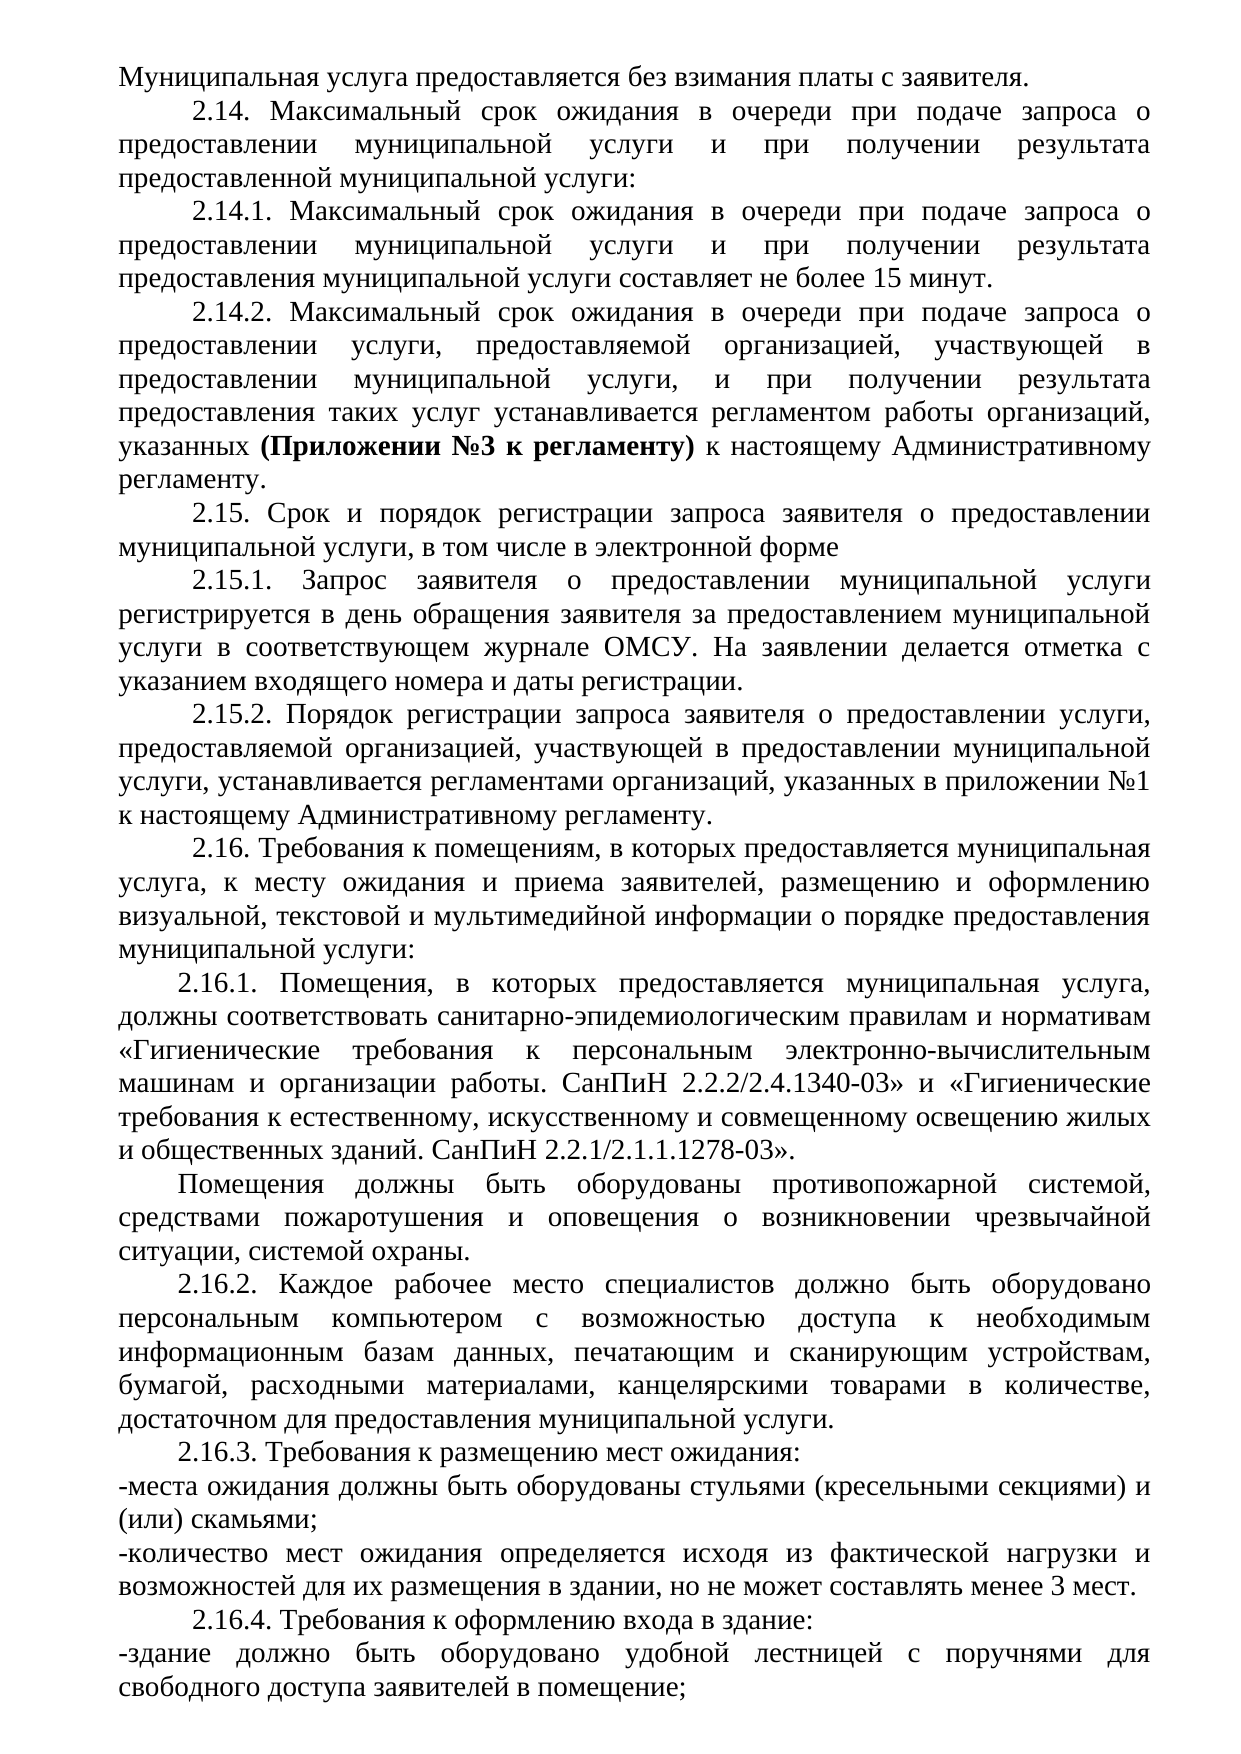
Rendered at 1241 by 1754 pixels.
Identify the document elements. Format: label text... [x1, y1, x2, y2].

text 2.16.2. Каждое рабочее место специалистов должно быть оборудовано персональным компьютером с возможностью доступа к необходимым информационным базам данных, печатающим и сканирующим устройствам, бумагой, расходными материалами, канцелярскими товарами в количестве, достаточном для предоставления муниципальной услуги. [118, 1267, 1152, 1434]
text 2.16. Требования к помещениям, в которых предоставляется муниципальная услуга, к месту ожидания и приема заявителей, размещению и оформлению визуальной, текстовой и мультимедийной информации о порядке предоставления муниципальной услуги: [118, 831, 1152, 965]
text 2.16.3. Требования к размещению мест ожидания: [118, 1434, 1152, 1468]
text 2.16.4. Требования к оформлению входа в здание: [118, 1602, 1152, 1636]
text 2.14.1. Максимальный срок ожидания в очереди при подаче запроса о предоставлении муниципальной услуги и при получении результата предоставления муниципальной услуги составляет не более 15 минут. [118, 193, 1152, 294]
text 2.15. Срок и порядок регистрации запроса заявителя о предоставлении муниципальной услуги, в том числе в электронной форме [118, 495, 1152, 562]
text Муниципальная услуга предоставляется без взимания платы с заявителя. [118, 59, 1152, 93]
text -места ожидания должны быть оборудованы стульями (кресельными секциями) и (или) скамьями; [118, 1468, 1152, 1535]
text 2.15.2. Порядок регистрации запроса заявителя о предоставлении услуги, предоставляемой организацией, участвующей в предоставлении муниципальной услуги, устанавливается регламентами организаций, указанных в приложении №1 к настоящему Административному регламенту. [118, 696, 1152, 831]
text 2.14. Максимальный срок ожидания в очереди при подаче запроса о предоставлении муниципальной услуги и при получении результата предоставленной муниципальной услуги: [118, 93, 1152, 193]
text Помещения должны быть оборудованы противопожарной системой, средствами пожаротушения и оповещения о возникновении чрезвычайной ситуации, системой охраны. [118, 1166, 1152, 1267]
text -количество мест ожидания определяется исходя из фактической нагрузки и возможностей для их размещения в здании, но не может составлять менее 3 мест. [118, 1535, 1152, 1602]
text 2.14.2. Максимальный срок ожидания в очереди при подаче запроса о предоставлении услуги, предоставляемой организацией, участвующей в предоставлении муниципальной услуги, и при получении результата предоставления таких услуг устанавливается регламентом работы организаций, указанных (Приложении №3 к регламенту) к настоящему Административному регламенту. [118, 294, 1152, 495]
text 2.16.1. Помещения, в которых предоставляется муниципальная услуга, должны соответствовать санитарно-эпидемиологическим правилам и нормативам «Гигиенические требования к персональным электронно-вычислительным машинам и организации работы. СанПиН 2.2.2/2.4.1340-03» и «Гигиенические требования к естественному, искусственному и совмещенному освещению жилых и общественных зданий. СанПиН 2.2.1/2.1.1.1278-03». [118, 965, 1152, 1166]
text -здание должно быть оборудовано удобной лестницей с поручнями для свободного доступа заявителей в помещение; [118, 1636, 1152, 1703]
text 2.15.1. Запрос заявителя о предоставлении муниципальной услуги регистрируется в день обращения заявителя за предоставлением муниципальной услуги в соответствующем журнале ОМСУ. На заявлении делается отметка с указанием входящего номера и даты регистрации. [118, 562, 1152, 696]
